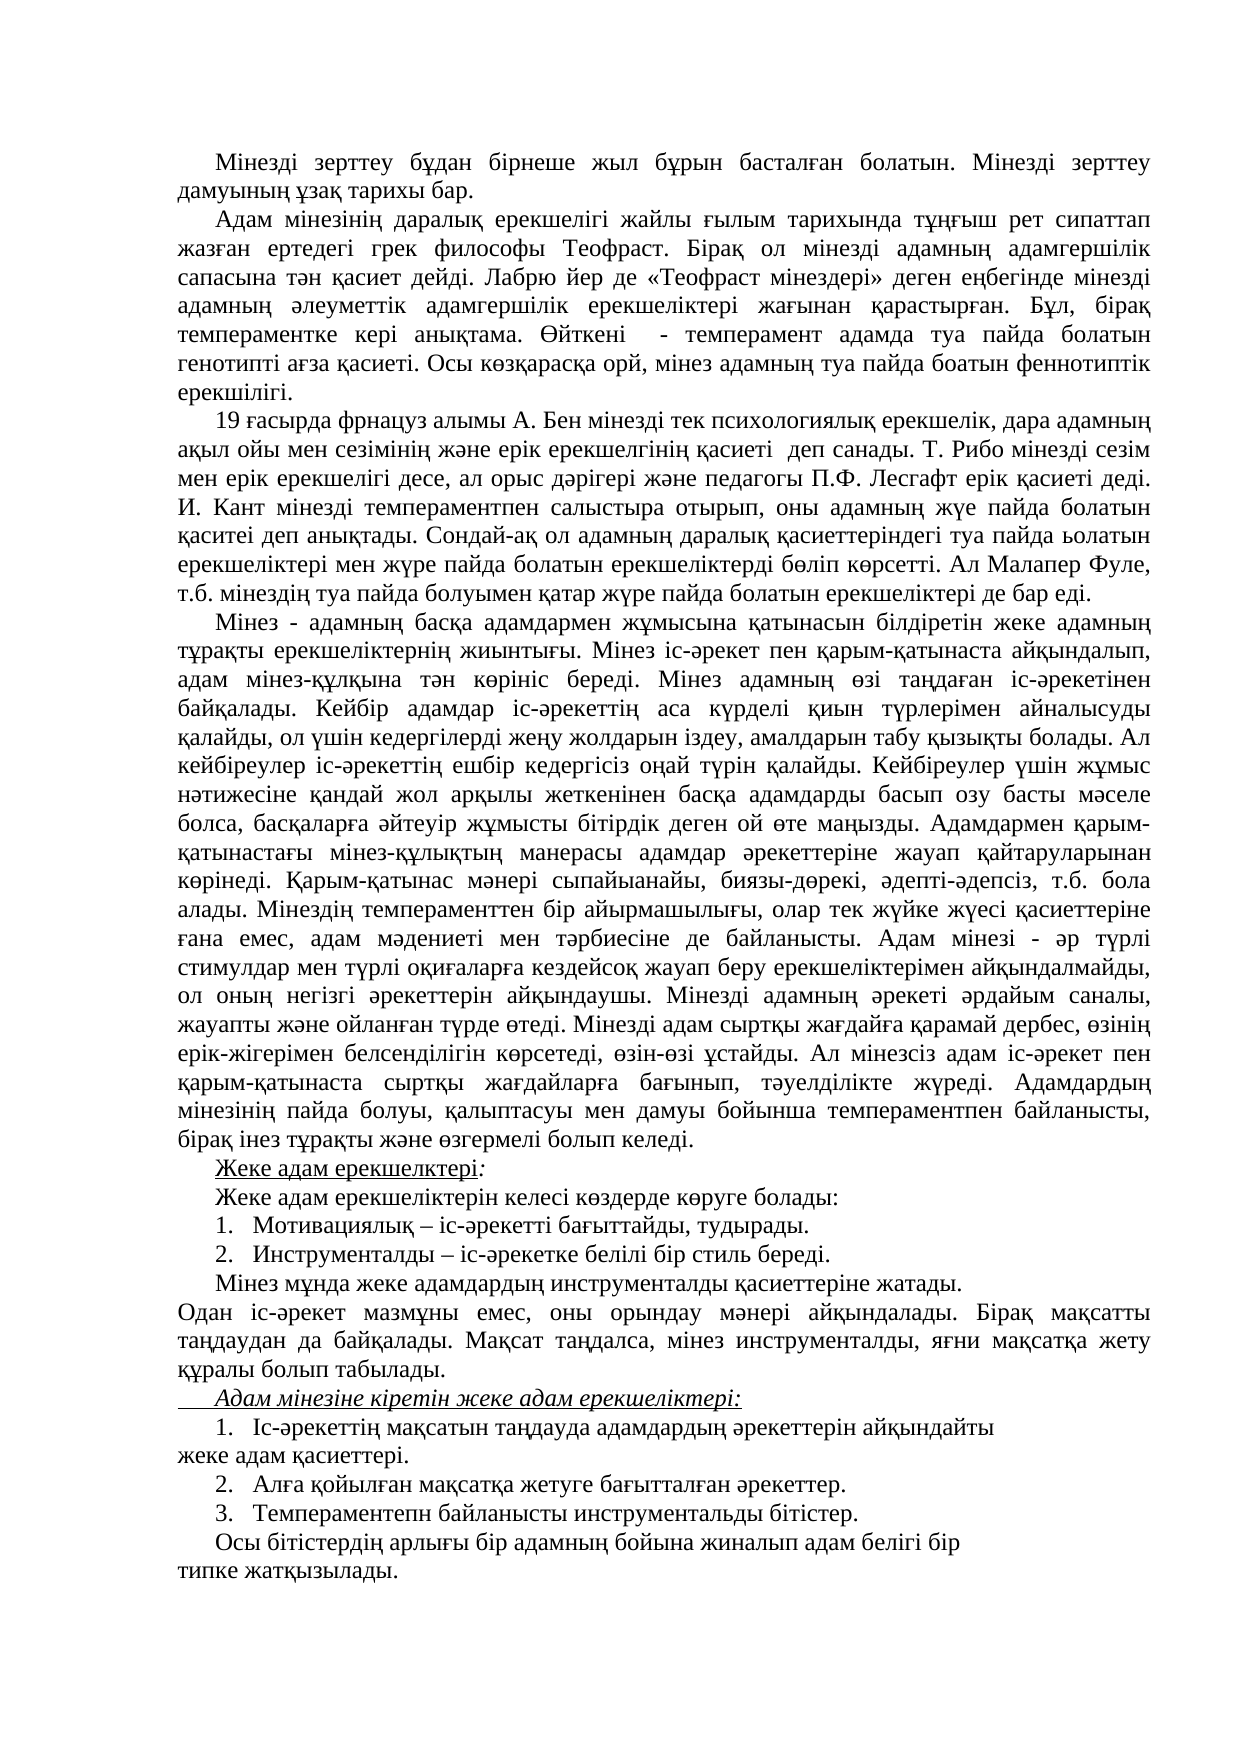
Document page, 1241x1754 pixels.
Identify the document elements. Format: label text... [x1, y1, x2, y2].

list Іс-әрекеттің мақсатын таңдауда адамдардың әрекеттерін айқындайты [215, 1412, 1152, 1441]
text Мінезді зерттеу бұдан бірнеше жыл бұрын басталған болатын. Мінезді зерттеу дамуының ұзақ тарихы бар. [177, 147, 1152, 204]
text Жеке адам ерекшелктері: [177, 1153, 1152, 1182]
text 19 ғасырда фрнацуз алымы А. Бен мінезді тек психологиялық ерекшелік, дара адамның ақыл ойы мен сезімінің және ерік ерекшелгінің қасиеті деп санады. Т. Рибо мінезді сезім мен ерік ерекшелігі десе, ал орыс дәрігері және педагогы П.Ф. Лесгафт ерік қасиеті деді. И. Кант мінезді темпераментпен салыстыра отырып, оны адамның жүе пайда болатын қаситеі деп анықтады. Сондай-ақ ол адамның даралық қасиеттеріндегі туа пайда ьолатын ерекшеліктері мен жүре пайда болатын ерекшеліктерді бөліп көрсетті. Ал Малапер Фуле, т.б. мінездің туа пайда болуымен қатар жүре пайда болатын ерекшеліктері де бар еді. [177, 406, 1152, 607]
text Мінез мұнда жеке адамдардың инструменталды қасиеттеріне жатады. [215, 1268, 1152, 1297]
text Жеке адам ерекшеліктерін келесі көздерде көруге болады: [177, 1182, 1152, 1211]
text Адам мінезіне кіретін жеке адам ерекшеліктері: [177, 1383, 1152, 1412]
list Мотивациялық – іс-әрекетті бағыттайды, тудырады. [215, 1211, 1152, 1239]
text Адам мінезінің даралық ерекшелігі жайлы ғылым тарихында тұңғыш рет сипаттап жазған ертедегі грек философы Теофраст. Бірақ ол мінезді адамның адамгершілік сапасына тән қасиет дейді. Лабрю йер де «Теофраст мінездері» деген еңбегінде мінезді адамның әлеуметтік адамгершілік ерекшеліктері жағынан қарастырған. Бұл, бірақ темпераментке кері анықтама. Өйткені - темперамент адамда туа пайда болатын генотипті ағза қасиеті. Осы көзқарасқа орй, мінез адамның туа пайда боатын феннотиптік ерекшілігі. [177, 204, 1152, 406]
text Одан іс-әрекет мазмұны емес, оны орындау мәнері айқындалады. Бірақ мақсатты таңдаудан да байқалады. Мақсат таңдалса, мінез инструменталды, яғни мақсатқа жету құралы болып табылады. [177, 1297, 1152, 1383]
text Осы бітістердің арлығы бір адамның бойына жиналып адам белігі бір [215, 1527, 1152, 1556]
text Мінез - адамның басқа адамдармен жұмысына қатынасын білдіретін жеке адамның тұрақты ерекшеліктернің жиынтығы. Мінез іс-әрекет пен қарым-қатынаста айқындалып, адам мінез-құлқына тән көрініс береді. Мінез адамның өзі таңдаған іс-әрекетінен байқалады. Кейбір адамдар іс-әрекеттің аса күрделі қиын түрлерімен айналысуды қалайды, ол үшін кедергілерді жеңу жолдарын іздеу, амалдарын табу қызықты болады. Ал кейбіреулер іс-әрекеттің ешбір кедергісіз оңай түрін қалайды. Кейбіреулер үшін жұмыс нәтижесіне қандай жол арқылы жеткенінен басқа адамдарды басып озу басты мәселе болса, басқаларға әйтеуір жұмысты бітірдік деген ой өте маңызды. Адамдармен қарым-қатынастағы мінез-құлықтың манерасы адамдар әрекеттеріне жауап қайтаруларынан көрінеді. Қарым-қатынас мәнері сыпайыанайы, биязы-дөрекі, әдепті-әдепсіз, т.б. бола алады. Мінездің темпераменттен бір айырмашылығы, олар тек жүйке жүесі қасиеттеріне ғана емес, адам мәдениеті мен тәрбиесіне де байланысты. Адам мінезі - әр түрлі стимулдар мен түрлі оқиғаларға кездейсоқ жауап беру ерекшеліктерімен айқындалмайды, ол оның негізгі әрекеттерін айқындаушы. Мінезді адамның әрекеті әрдайым саналы, жауапты және ойланған түрде өтеді. Мінезді адам сыртқы жағдайға қарамай дербес, өзінің ерік-жігерімен белсенділігін көрсетеді, өзін-өзі ұстайды. Ал мінезсіз адам іс-әрекет пен қарым-қатынаста сыртқы жағдайларға бағынып, тәуелділікте жүреді. Адамдардың мінезінің пайда болуы, қалыптасуы мен дамуы бойынша темпераментпен байланысты, бірақ інез тұрақты және өзгермелі болып келеді. [177, 607, 1152, 1153]
list Темпераментепн байланысты инструментальды бітістер. [215, 1498, 1152, 1527]
text жеке адам қасиеттері. [177, 1441, 1152, 1469]
text типке жатқызылады. [177, 1556, 1152, 1584]
list Алға қойылған мақсатқа жетуге бағытталған әрекеттер. [215, 1469, 1152, 1498]
list Инструменталды – іс-әрекетке белілі бір стиль береді. [215, 1239, 1152, 1268]
